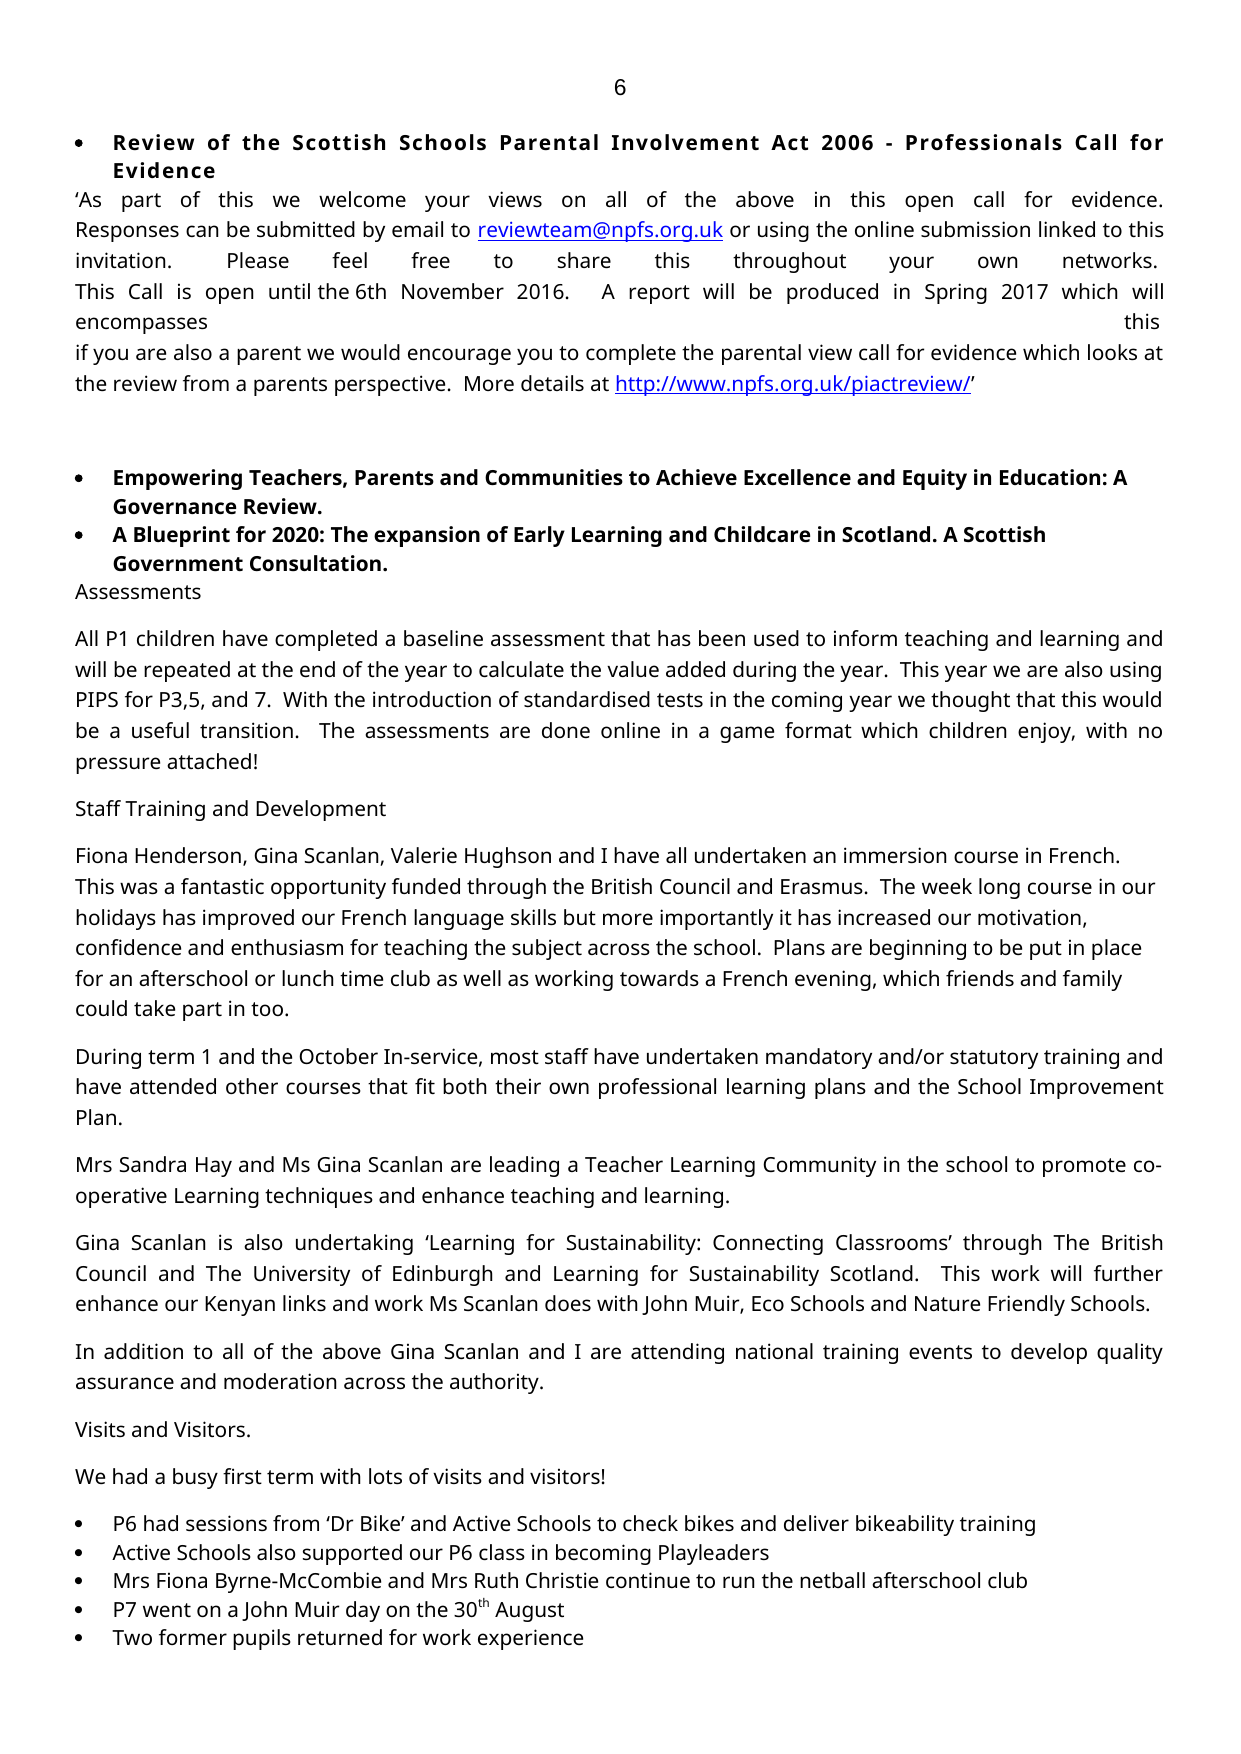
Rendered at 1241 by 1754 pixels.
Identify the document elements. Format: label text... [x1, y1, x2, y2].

list Two former pupils returned for work experience [75, 1623, 1165, 1652]
list P6 had sessions from ‘Dr Bike’ and Active Schools to check bikes and deliver bikeability training [75, 1509, 1165, 1538]
text All P1 children have completed a baseline assessment that has been used to inform teaching and learning and will be repeated at the end of the year to calculate the value added during the year. This year we are also using PIPS for P3,5, and 7. With the introduction of standardised tests in the coming year we thought that this would be a useful transition. The assessments are done online in a game format which children enjoy, with no pressure attached! [75, 624, 1165, 775]
text Staff Training and Development [75, 794, 1165, 823]
list Review of the Scottish Schools Parental Involvement Act 2006 - Professionals Call for Evidence [75, 128, 1165, 185]
list Active Schools also supported our P6 class in becoming Playleaders [75, 1538, 1165, 1566]
list Mrs Fiona Byrne-McCombie and Mrs Ruth Christie continue to run the netball afterschool club [75, 1566, 1165, 1595]
list P7 went on a John Muir day on the 30th August [75, 1595, 1165, 1623]
text We had a busy first term with lots of visits and visitors! [75, 1462, 1165, 1491]
text In addition to all of the above Gina Scanlan and I are attending national training events to develop quality assurance and moderation across the authority. [75, 1337, 1165, 1396]
text ‘As part of this we welcome your views on all of the above in this open call for evidence. Responses can be submitted by email to reviewteam@npfs.org.uk or using the online submission linked to this invitation. Please feel free to share this throughout your own networks. This Call is open until the 6th November 2016. A report will be produced in Spring 2017 which will encompasses this if you are also a parent we would encourage you to complete the parental view call for evidence which looks at the review from a parents perspective. More details at http://www.npfs.org.uk/piactreview/’ [75, 185, 1165, 397]
text During term 1 and the October In-service, most staff have undertaken mandatory and/or statutory training and have attended other courses that fit both their own professional learning plans and the School Improvement Plan. [75, 1042, 1165, 1132]
text Fiona Henderson, Gina Scanlan, Valerie Hughson and I have all undertaken an immersion course in French. This was a fantastic opportunity funded through the British Council and Erasmus. The week long course in our holidays has improved our French language skills but more importantly it has increased our motivation, confidence and enthusiasm for teaching the subject across the school. Plans are beginning to be put in place for an afterschool or lunch time club as well as working towards a French evening, which friends and family could take part in too. [75, 841, 1165, 1023]
text Gina Scanlan is also undertaking ‘Learning for Sustainability: Connecting Classrooms’ through The British Council and The University of Edinburgh and Learning for Sustainability Scotland. This work will further enhance our Kenyan links and work Ms Scanlan does with John Muir, Eco Schools and Nature Friendly Schools. [75, 1228, 1165, 1318]
list A Blueprint for 2020: The expansion of Early Learning and Childcare in Scotland. A Scottish Government Consultation. [75, 520, 1165, 577]
text Visits and Visitors. [75, 1415, 1165, 1443]
list Empowering Teachers, Parents and Communities to Achieve Excellence and Equity in Education: A Governance Review. [75, 463, 1165, 520]
text Mrs Sandra Hay and Ms Gina Scanlan are leading a Teacher Learning Community in the school to promote co-operative Learning techniques and enhance teaching and learning. [75, 1150, 1165, 1209]
text Assessments [75, 577, 1165, 606]
